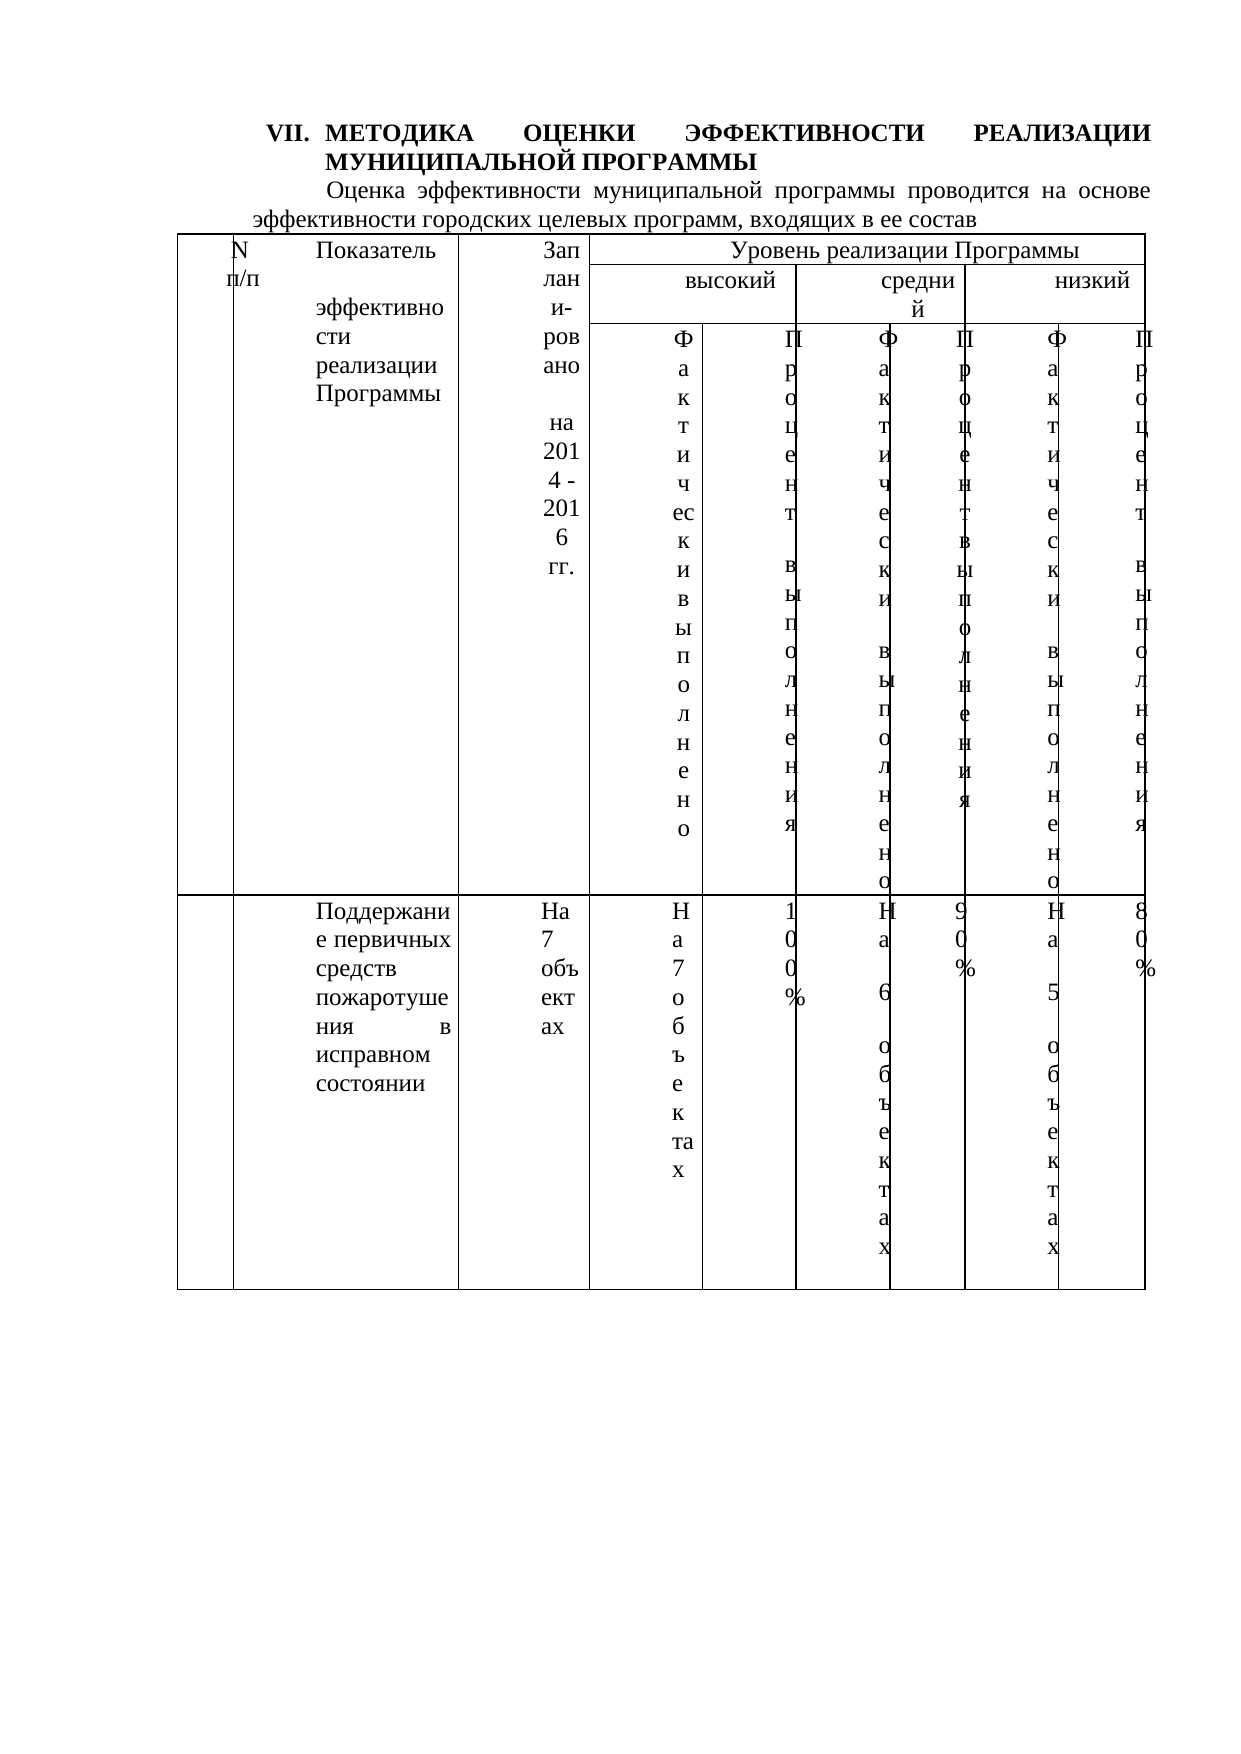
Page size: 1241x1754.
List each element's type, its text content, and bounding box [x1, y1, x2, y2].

table_cell Фактически выполнено [797, 324, 889, 894]
table_cell Фактически выполнено [590, 324, 702, 894]
table_header Показатель эффективности реализации Программы [234, 235, 458, 894]
table_cell На 7 объектах [459, 896, 589, 1289]
table_cell 100% [703, 896, 795, 1289]
table_cell Процент выполнения [703, 324, 795, 894]
table_header Уровень реализации Программы [590, 235, 1144, 263]
table_cell На 5 объектах [966, 896, 1058, 1289]
table_cell низкий [966, 265, 1144, 322]
table_cell Процент выполнения [1059, 324, 1144, 894]
table_cell Процент выполнения [891, 324, 964, 894]
list МЕТОДИКА ОЦЕНКИ ЭФФЕКТИВНОСТИ РЕАЛИЗАЦИИ МУНИЦИПАЛЬНОЙ ПРОГРАММЫ [266, 118, 1152, 176]
text Оценка эффективности муниципальной программы проводится на основе эффективности городских целевых программ, входящих в ее состав [252, 176, 1152, 233]
table_cell высокий [590, 265, 795, 322]
table_cell Поддержание первичных средств пожаротушения в исправном состоянии [234, 896, 458, 1289]
table_header N п/п [178, 235, 233, 894]
table_cell На 6 объектах [797, 896, 889, 1289]
table_cell 1. [178, 896, 233, 1289]
table_cell Фактически выполнено [966, 324, 1058, 894]
table_cell 80% [1059, 896, 1144, 1289]
table_header Заплани- ровано на 2014 -2016 гг. [459, 235, 589, 894]
table_cell средний [797, 265, 964, 322]
table_cell На 7 объектах [590, 896, 702, 1289]
table_cell 90% [891, 896, 964, 1289]
